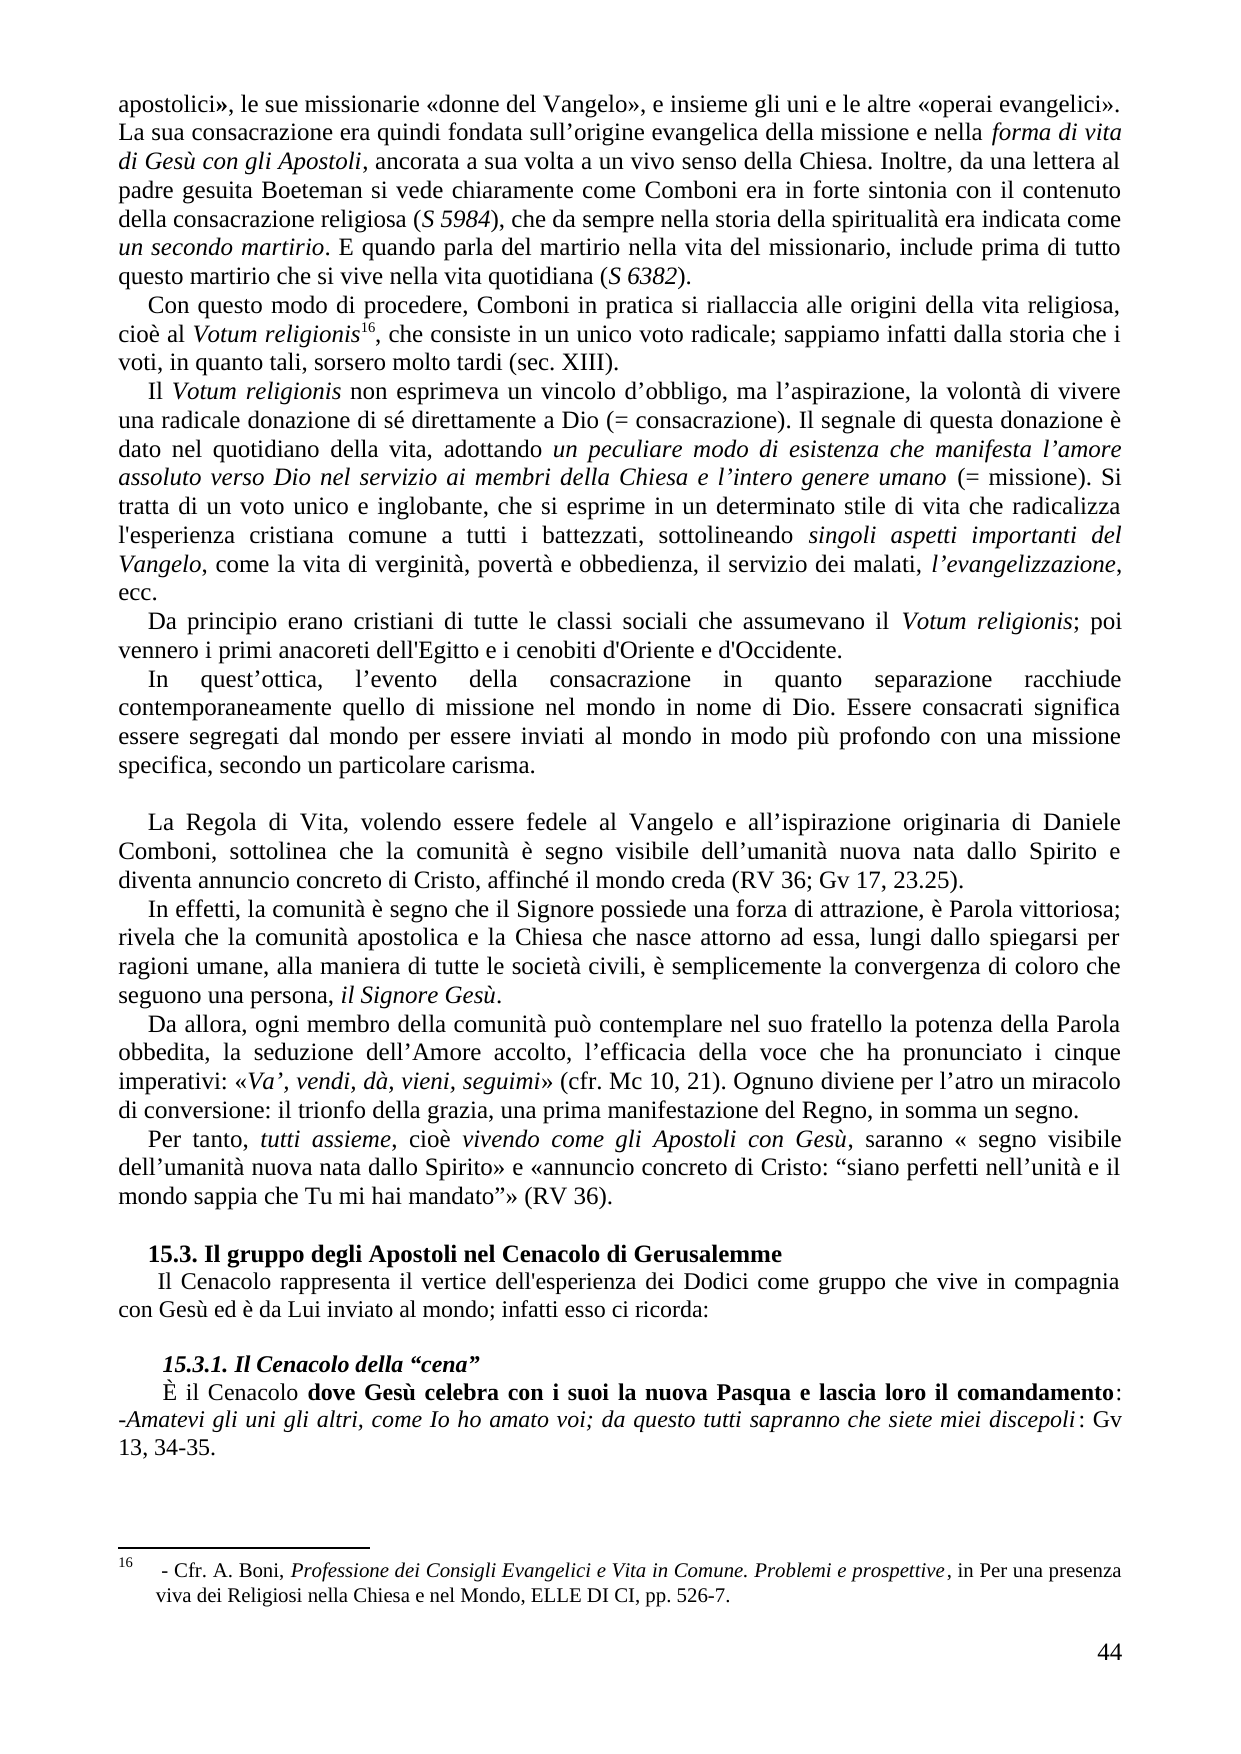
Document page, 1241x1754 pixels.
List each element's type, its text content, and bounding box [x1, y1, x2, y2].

text È il Cenacolo dove Gesù celebra con i suoi la nuova Pasqua e lascia loro il comandamento: -Amatevi gli uni gli altri, come Io ho amato voi; da questo tutti sapranno che siete miei discepoli: Gv 13, 34-35. [118, 1378, 1122, 1461]
text In quest’ottica, l’evento della consacrazione in quanto separazione racchiude contemporaneamente quello di missione nel mondo in nome di Dio. Essere consacrati significa essere segregati dal mondo per essere inviati al mondo in modo più profondo con una missione specifica, secondo un particolare carisma. [118, 664, 1122, 779]
text Con questo modo di procedere, Comboni in pratica si riallaccia alle origini della vita religiosa, cioè al Votum religionis, che consiste in un unico voto radicale; sappiamo infatti dalla storia che i voti, in quanto tali, sorsero molto tardi (sec. XIII). [118, 290, 1122, 376]
text 15.3. Il gruppo degli Apostoli nel Cenacolo di Gerusalemme [118, 1239, 1122, 1267]
text Il Cenacolo rappresenta il vertice dell'esperienza dei Dodici come gruppo che vive in compagnia con Gesù ed è da Lui inviato al mondo; infatti esso ci ricorda: [118, 1267, 1122, 1323]
text In effetti, la comunità è segno che il Signore possiede una forza di attrazione, è Parola vittoriosa; rivela che la comunità apostolica e la Chiesa che nasce attorno ad essa, lungi dallo spiegarsi per ragioni umane, alla maniera di tutte le società civili, è semplicemente la convergenza di coloro che seguono una persona, il Signore Gesù. [118, 894, 1122, 1009]
text Il Votum religionis non esprimeva un vincolo d’obbligo, ma l’aspirazione, la volontà di vivere una radicale donazione di sé direttamente a Dio (= consacrazione). Il segnale di questa donazione è dato nel quotidiano della vita, adottando un peculiare modo di esistenza che manifesta l’amore assoluto verso Dio nel servizio ai membri della Chiesa e l’intero genere umano (= missione). Si tratta di un voto unico e inglobante, che si esprime in un determinato stile di vita che radicalizza l'esperienza cristiana comune a tutti i battezzati, sottolineando singoli aspetti importanti del Vangelo, come la vita di verginità, povertà e obbedienza, il servizio dei malati, l’evangelizzazione, ecc. [118, 376, 1122, 606]
text La Regola di Vita, volendo essere fedele al Vangelo e all’ispirazione originaria di Daniele Comboni, sottolinea che la comunità è segno visibile dell’umanità nuova nata dallo Spirito e diventa annuncio concreto di Cristo, affinché il mondo creda (RV 36; Gv 17, 23.25). [118, 807, 1122, 894]
text Da principio erano cristiani di tutte le classi sociali che assumevano il Votum religionis; poi vennero i primi anacoreti dell'Egitto e i cenobiti d'Oriente e d'Occidente. [118, 606, 1122, 664]
text Per tanto, tutti assieme, cioè vivendo come gli Apostoli con Gesù, saranno « segno visibile dell’umanità nuova nata dallo Spirito» e «annuncio concreto di Cristo: “siano perfetti nell’unità e il mondo sappia che Tu mi hai mandato”» (RV 36). [118, 1124, 1122, 1210]
text Da allora, ogni membro della comunità può contemplare nel suo fratello la potenza della Parola obbedita, la seduzione dell’Amore accolto, l’efficacia della voce che ha pronunciato i cinque imperativi: «Va’, vendi, dà, vieni, seguimi» (cfr. Mc 10, 21). Ognuno diviene per l’atro un miracolo di conversione: il trionfo della grazia, una prima manifestazione del Regno, in somma un segno. [118, 1009, 1122, 1124]
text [118, 89, 1122, 290]
text 15.3.1. Il Cenacolo della “cena” [118, 1350, 1122, 1378]
